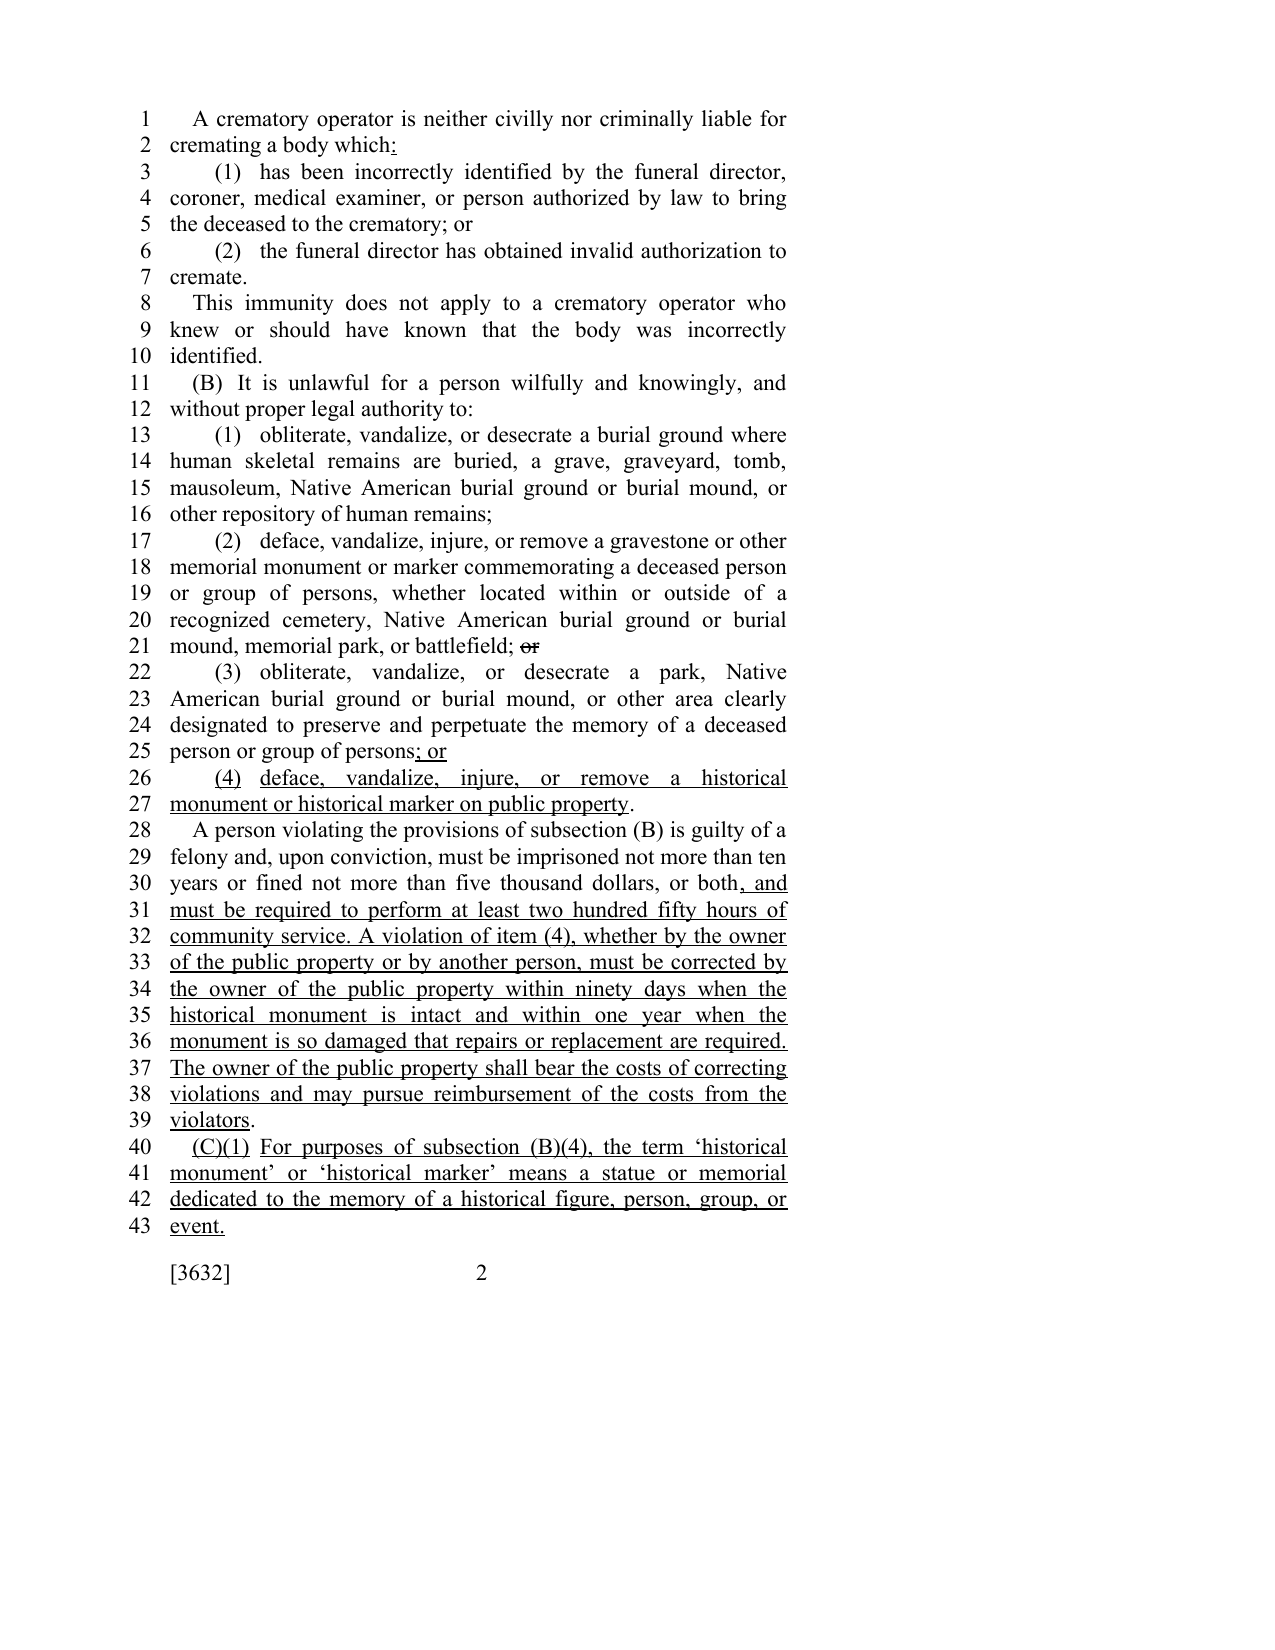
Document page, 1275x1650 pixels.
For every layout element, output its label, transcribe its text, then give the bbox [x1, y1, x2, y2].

text (2) deface, vandalize, injure, or remove a gravestone or other memorial monument or marker commemorating a deceased person or group of persons, whether located within or outside of a recognized cemetery, Native American burial ground or burial mound, memorial park, or battlefield; or [169, 527, 787, 658]
text (4) deface, vandalize, injure, or remove a historical monument or historical marker on public property. [169, 764, 787, 817]
text (B) It is unlawful for a person wilfully and knowingly, and without proper legal authority to: [169, 368, 787, 421]
text A crematory operator is neither civilly nor criminally liable for cremating a body which: [169, 105, 787, 158]
text (1) has been incorrectly identified by the funeral director, coroner, medical examiner, or person authorized by law to bring the deceased to the crematory; or [169, 158, 787, 237]
text (C)(1) For purposes of subsection (B)(4), the term ‘historical monument’ or ‘historical marker’ means a statue or memorial dedicated to the memory of a historical figure, person, group, or event. [169, 1133, 787, 1182]
text (C)(1) For purposes of subsection (B)(4), the term ‘historical monument’ or ‘historical marker’ means a statue or memorial dedicated to the memory of a historical figure, person, group, or event. [169, 1183, 787, 1208]
text This immunity does not apply to a crematory operator who knew or should have known that the body was incorrectly identified. [169, 289, 787, 368]
text (2) the funeral director has obtained invalid authorization to cremate. [169, 237, 787, 289]
text A person violating the provisions of subsection (B) is guilty of a felony and, upon conviction, must be imprisoned not more than ten years or fined not more than five thousand dollars, or both, and must be required to perform at least two hundred fifty hours of community service. A violation of item (4), whether by the owner of the public property or by another person, must be corrected by the owner of the public property within ninety days when the historical monument is intact and within one year when the monument is so damaged that repairs or replacement are required. The owner of the public property shall bear the costs of correcting violations and may pursue reimbursement of the costs from the violators. [169, 817, 787, 919]
text (C)(1) For purposes of subsection (B)(4), the term ‘historical monument’ or ‘historical marker’ means a statue or memorial dedicated to the memory of a historical figure, person, group, or event. [169, 1209, 787, 1238]
text (1) obliterate, vandalize, or desecrate a burial ground where human skeletal remains are buried, a grave, graveyard, tomb, mausoleum, Native American burial ground or burial mound, or other repository of human remains; [169, 421, 787, 527]
text (3) obliterate, vandalize, or desecrate a park, Native American burial ground or burial mound, or other area clearly designated to preserve and perpetuate the memory of a deceased person or group of persons; or [169, 658, 787, 764]
